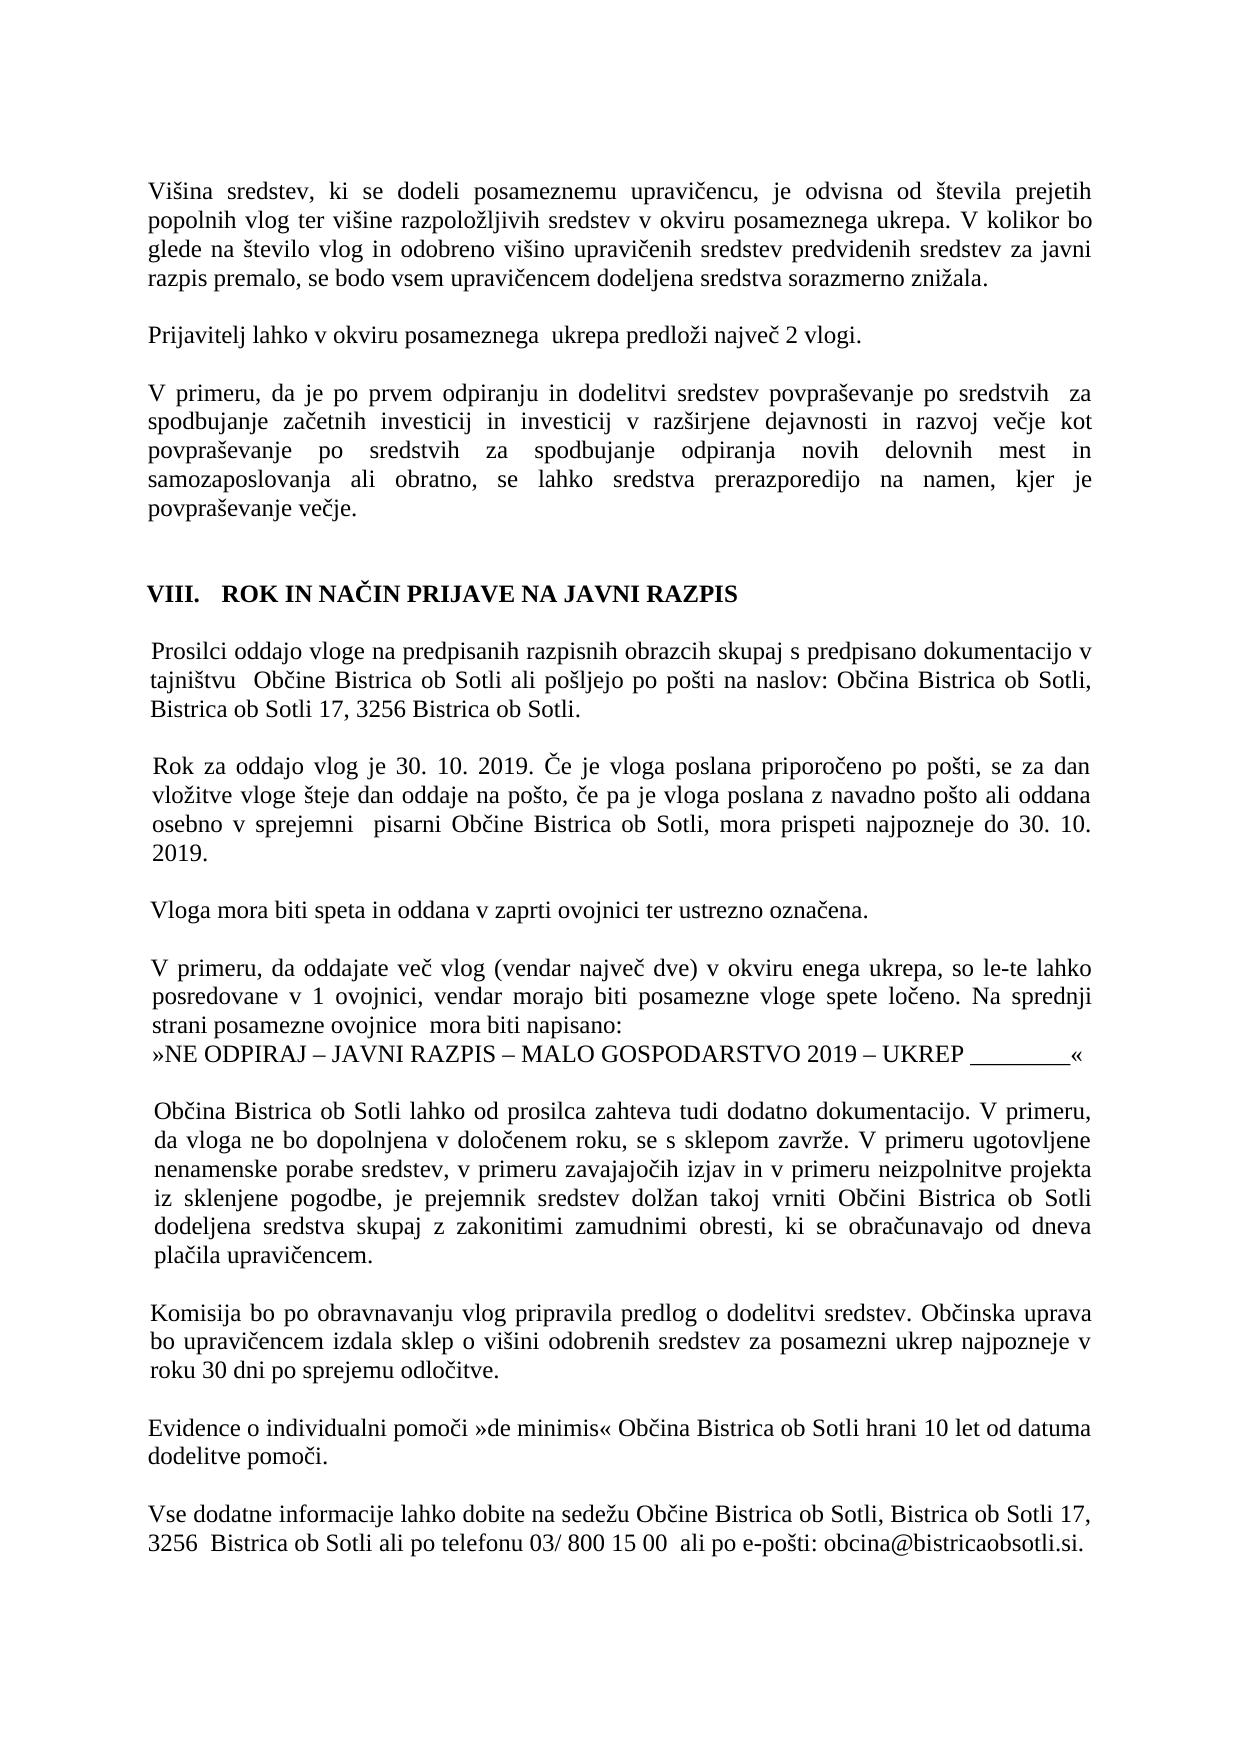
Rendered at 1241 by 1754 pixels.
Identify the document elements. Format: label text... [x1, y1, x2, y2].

text Višina sredstev, ki se dodeli posameznemu upravičencu, je odvisna od števila prejetih popolnih vlog ter višine razpoložljivih sredstev v okviru posameznega ukrepa. V kolikor bo glede na število vlog in odobreno višino upravičenih sredstev predvidenih sredstev za javni razpis premalo, se bodo vsem upravičencem dodeljena sredstva sorazmerno znižala. [148, 176, 1093, 291]
text Komisija bo po obravnavanju vlog pripravila predlog o dodelitvi sredstev. Občinska uprava bo upravičencem izdala sklep o višini odobrenih sredstev za posamezni ukrep najpozneje v roku 30 dni po sprejemu odločitve. [150, 1298, 1093, 1384]
text Prijavitelj lahko v okviru posameznega ukrepa predloži največ 2 vlogi. [148, 320, 1093, 349]
text V primeru, da oddajate več vlog (vendar največ dve) v okviru enega ukrepa, so le-te lahko posredovane v 1 ovojnici, vendar morajo biti posamezne vloge spete ločeno. Na sprednji strani posamezne ovojnice mora biti napisano: [150, 953, 1093, 1039]
text Občina Bistrica ob Sotli lahko od prosilca zahteva tudi dodatno dokumentacijo. V primeru, da vloga ne bo dopolnjena v določenem roku, se s sklepom zavrže. V primeru ugotovljene nenamenske porabe sredstev, v primeru zavajajočih izjav in v primeru neizpolnitve projekta iz sklenjene pogodbe, je prejemnik sredstev dolžan takoj vrniti Občini Bistrica ob Sotli dodeljena sredstva skupaj z zakonitimi zamudnimi obresti, ki se obračunavajo od dneva plačila upravičencem. [153, 1096, 1093, 1269]
text V primeru, da je po prvem odpiranju in dodelitvi sredstev povpraševanje po sredstvih za spodbujanje začetnih investicij in investicij v razširjene dejavnosti in razvoj večje kot povpraševanje po sredstvih za spodbujanje odpiranja novih delovnih mest in samozaposlovanja ali obratno, se lahko sredstva prerazporedijo na namen, kjer je povpraševanje večje. [148, 378, 1093, 521]
text Vloga mora biti speta in oddana v zaprti ovojnici ter ustrezno označena. [150, 895, 1093, 924]
text Vse dodatne informacije lahko dobite na sedežu Občine Bistrica ob Sotli, Bistrica ob Sotli 17, 3256 Bistrica ob Sotli ali po telefonu 03/ 800 15 00 ali po e-pošti: obcina@bistricaobsotli.si. [148, 1499, 1093, 1556]
text Rok za oddajo vlog je 30. 10. 2019. Če je vloga poslana priporočeno po pošti, se za dan vložitve vloge šteje dan oddaje na pošto, če pa je vloga poslana z navadno pošto ali oddana osebno v sprejemni pisarni Občine Bistrica ob Sotli, mora prispeti najpozneje do 30. 10. 2019. [152, 751, 1093, 866]
text Prosilci oddajo vloge na predpisanih razpisnih obrazcih skupaj s predpisano dokumentacijo v tajništvu Občine Bistrica ob Sotli ali pošljejo po pošti na naslov: Občina Bistrica ob Sotli, Bistrica ob Sotli 17, 3256 Bistrica ob Sotli. [150, 636, 1093, 723]
text Evidence o individualni pomoči »de minimis« Občina Bistrica ob Sotli hrani 10 let od datuma dodelitve pomoči. [148, 1413, 1093, 1470]
list ROK IN NAČIN PRIJAVE NA JAVNI RAZPIS [146, 579, 1093, 608]
text »NE ODPIRAJ – JAVNI RAZPIS – MALO GOSPODARSTVO 2019 – UKREP ________« [152, 1039, 1093, 1068]
